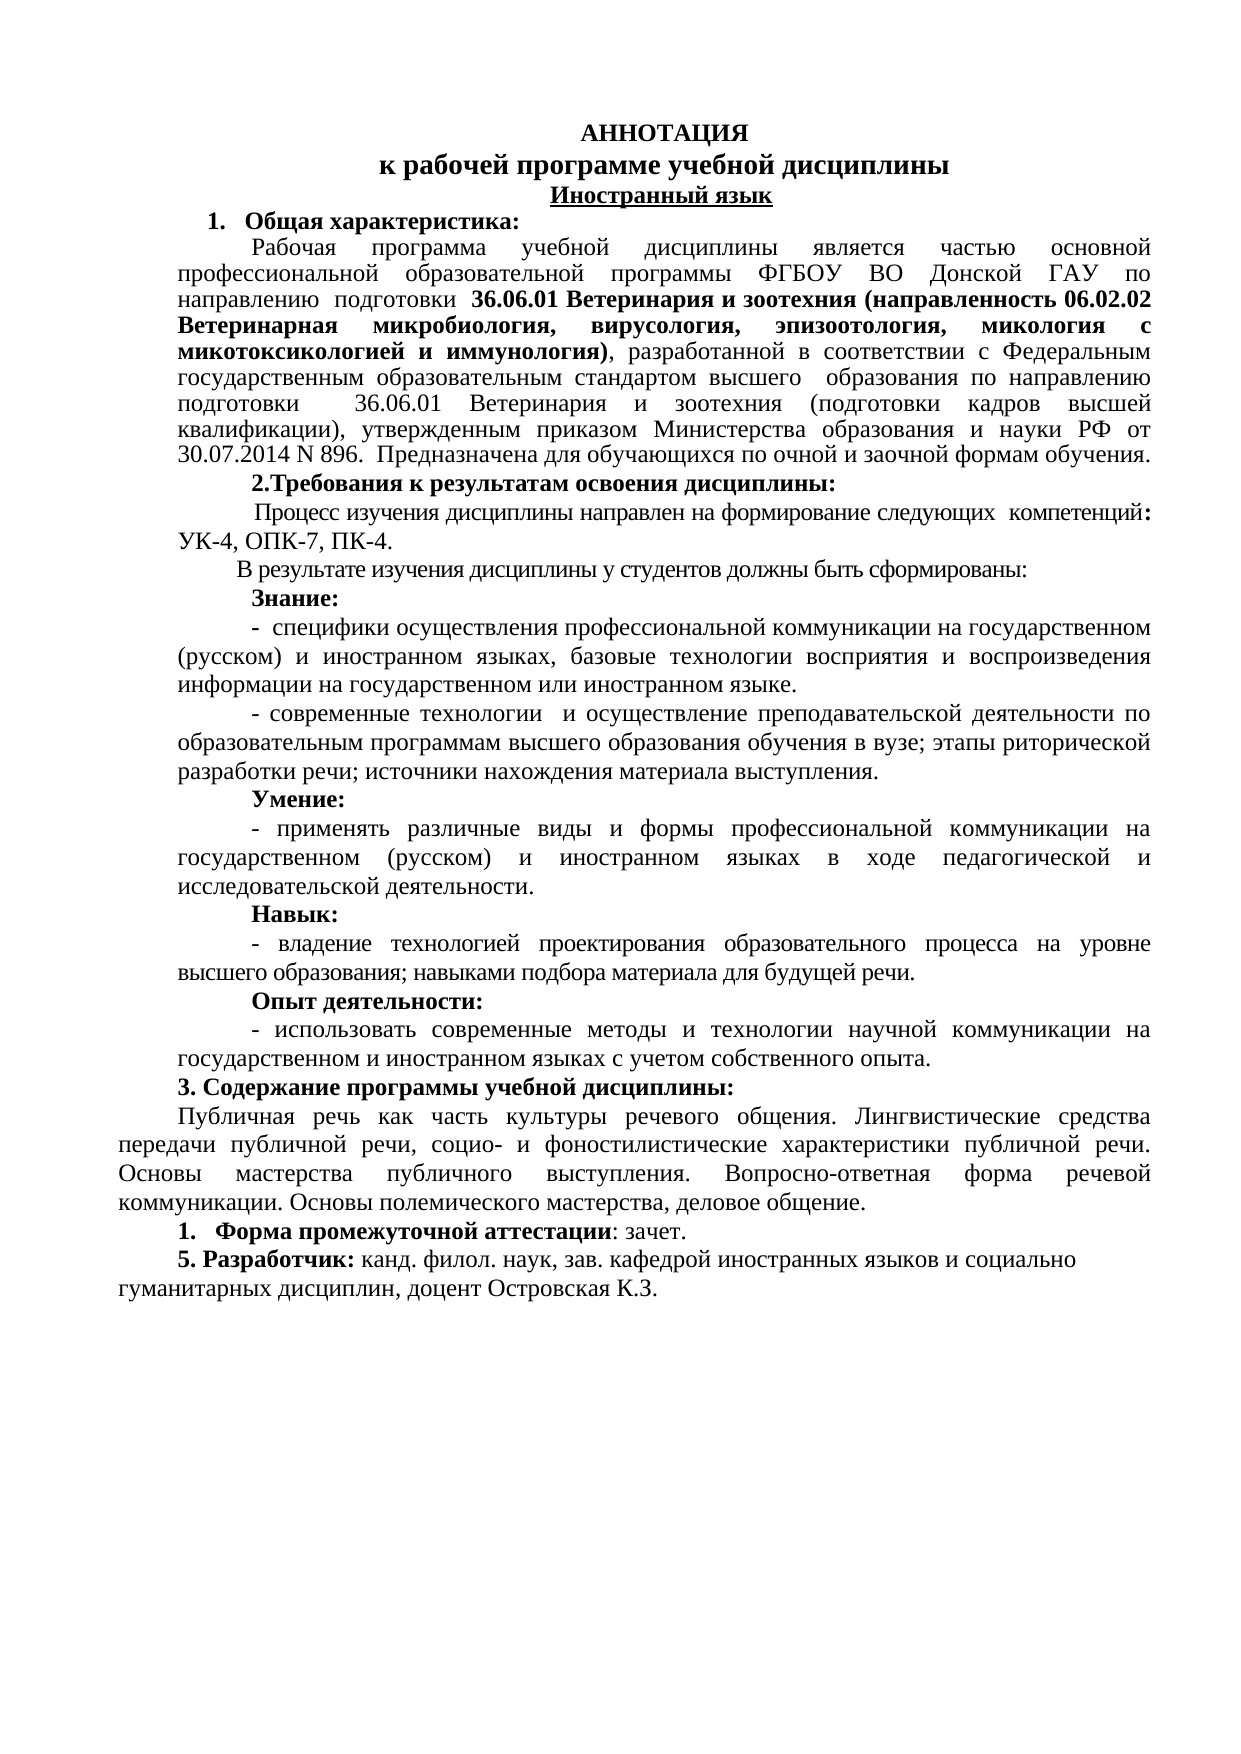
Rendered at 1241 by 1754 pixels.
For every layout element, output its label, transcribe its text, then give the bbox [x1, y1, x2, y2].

text 3. Содержание программы учебной дисциплины: [118, 1072, 1152, 1101]
text 5. Разработчик: канд. филол. наук, зав. кафедрой иностранных языков и социально гуманитарных дисциплин, доцент Островская К.З. [118, 1244, 1152, 1302]
text к рабочей программе учебной дисциплины [118, 147, 1152, 180]
text - владение технологией проектирования образовательного процесса на уровне высшего образования; навыками подбора материала для будущей речи. [177, 928, 1152, 986]
text В результате изучения дисциплины у студентов должны быть сформированы: [177, 554, 1152, 583]
list Общая характеристика: [207, 209, 1152, 235]
text 2.Требования к результатам освоения дисциплины: [177, 468, 1152, 497]
text АННОТАЦИЯ [118, 118, 1152, 147]
text Знание: [177, 583, 1152, 612]
text Умение: [177, 784, 1152, 813]
text - специфики осуществления профессиональной коммуникации на государственном (русском) и иностранном языках, базовые технологии восприятия и воспроизведения информации на государственном или иностранном языке. [177, 612, 1152, 698]
text - использовать современные методы и технологии научной коммуникации на государственном и иностранном языках с учетом собственного опыта. [177, 1014, 1152, 1072]
text - современные технологии и осуществление преподавательской деятельности по образовательным программам высшего образования обучения в вузе; этапы риторической разработки речи; источники нахождения материала выступления. [177, 698, 1152, 784]
text Публичная речь как часть культуры речевого общения. Лингвистические средства передачи публичной речи, социо- и фоностилистические характеристики публичной речи. Основы мастерства публичного выступления. Вопросно-ответная форма речевой коммуникации. Основы полемического мастерства, деловое общение. [118, 1101, 1152, 1216]
text Процесс изучения дисциплины направлен на формирование следующих компетенций: УК-4, ОПК-7, ПК-4. [177, 497, 1152, 554]
text Иностранный язык. [118, 180, 1152, 209]
text - применять различные виды и формы профессиональной коммуникации на государственном (русском) и иностранном языках в ходе педагогической и исследовательской деятельности. [177, 813, 1152, 899]
text Рабочая программа учебной дисциплины является частью основной профессиональной образовательной программы ФГБОУ ВО Донской ГАУ по направлению подготовки 36.06.01 Ветеринария и зоотехния (направленность 06.02.02 Ветеринарная микробиология, вирусология, эпизоотология, микология с микотоксикологией и иммунология), разработанной в соответствии с Федеральным государственным образовательным стандартом высшего образования по направлению подготовки 36.06.01 Ветеринария и зоотехния (подготовки кадров высшей квалификации), утвержденным приказом Министерства образования и науки РФ от 30.07.2014 N 896. Предназначена для обучающихся по очной и заочной формам обучения. [177, 235, 1152, 468]
list Форма промежуточной аттестации: зачет. [177, 1216, 1152, 1244]
text Опыт деятельности: [177, 986, 1152, 1014]
text Навык: [177, 899, 1152, 928]
